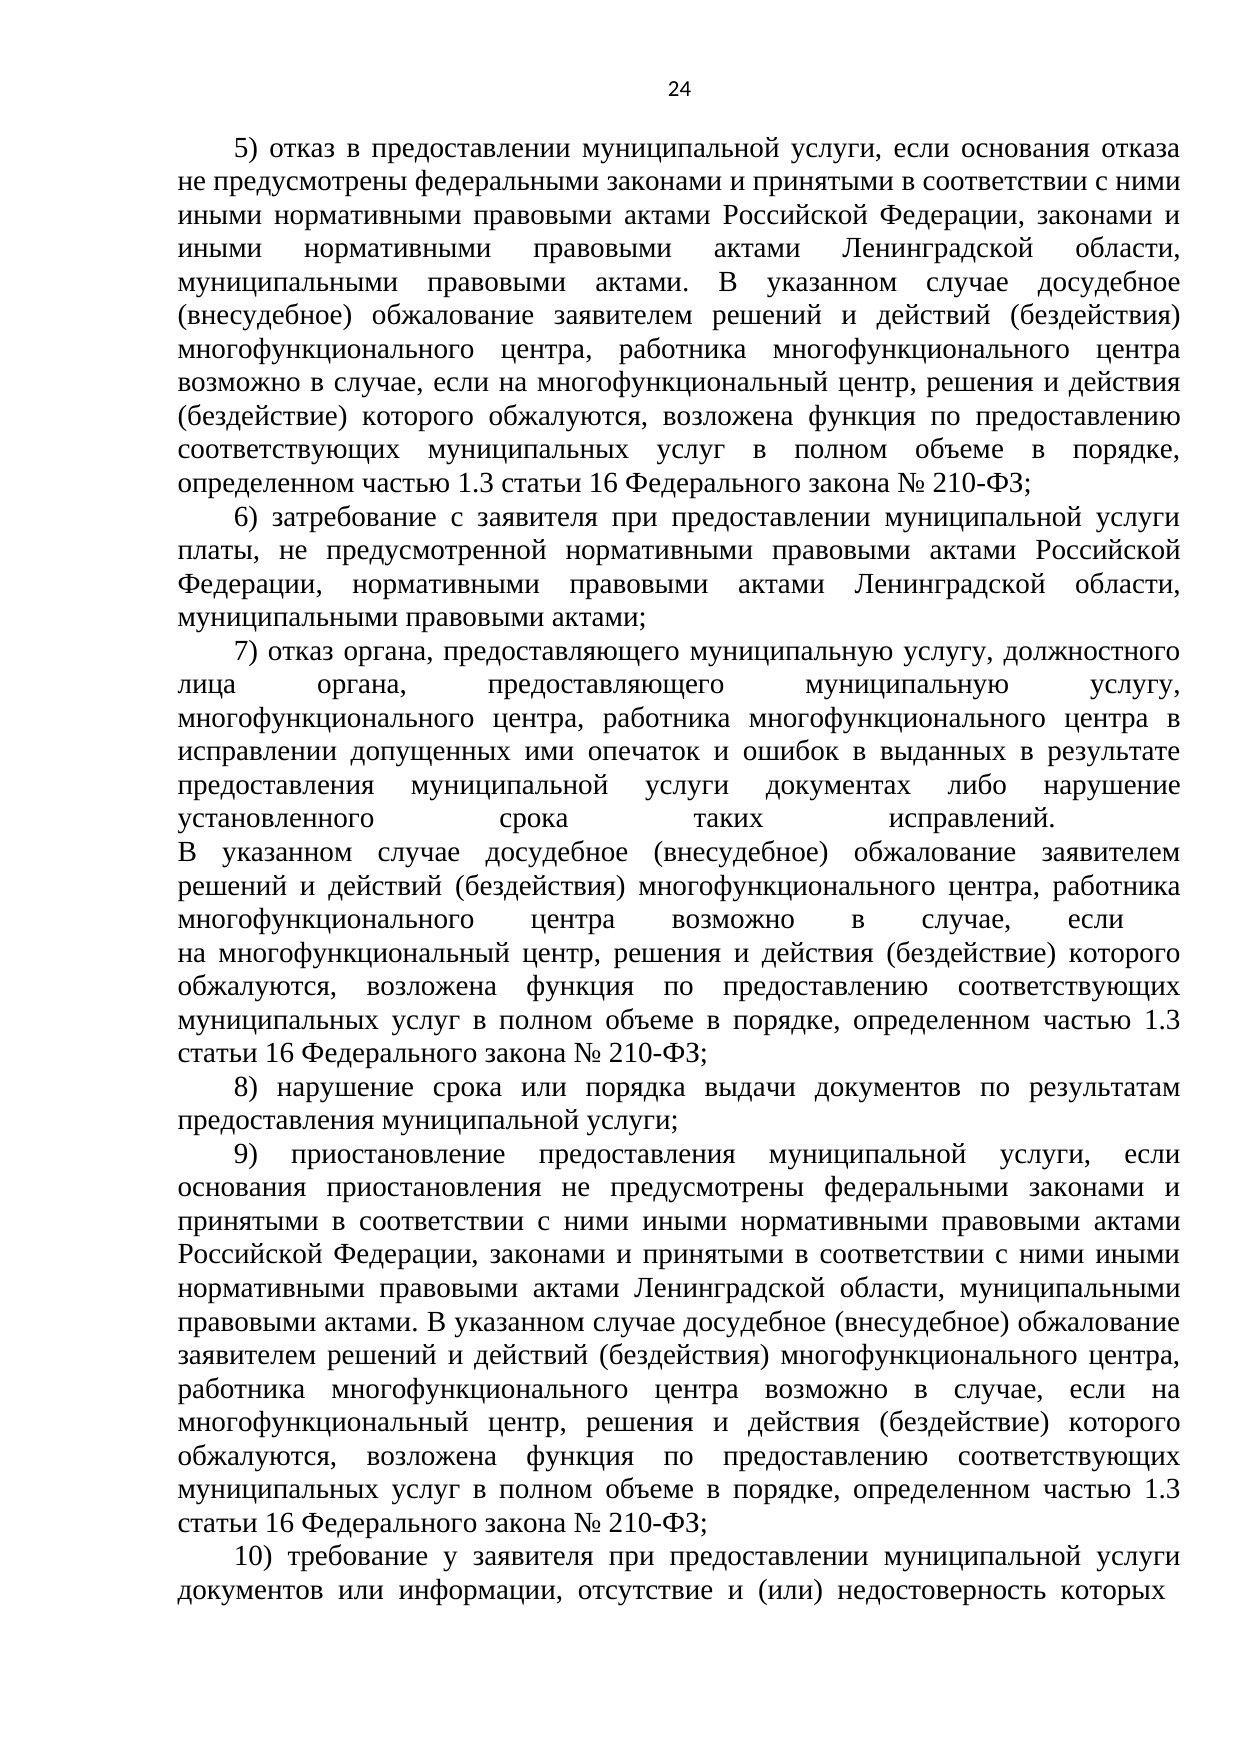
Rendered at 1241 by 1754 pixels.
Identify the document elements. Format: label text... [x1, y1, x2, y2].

text 6) затребование с заявителя при предоставлении муниципальной услуги платы, не предусмотренной нормативными правовыми актами Российской Федерации, нормативными правовыми актами Ленинградской области, муниципальными правовыми актами; [177, 499, 1181, 633]
text 5) отказ в предоставлении муниципальной услуги, если основания отказа не предусмотрены федеральными законами и принятыми в соответствии с ними иными нормативными правовыми актами Российской Федерации, законами и иными нормативными правовыми актами Ленинградской области, муниципальными правовыми актами. В указанном случае досудебное (внесудебное) обжалование заявителем решений и действий (бездействия) многофункционального центра, работника многофункционального центра возможно в случае, если на многофункциональный центр, решения и действия (бездействие) которого обжалуются, возложена функция по предоставлению соответствующих муниципальных услуг в полном объеме в порядке, определенном частью 1.3 статьи 16 Федерального закона № 210-ФЗ; [177, 130, 1181, 499]
text 9) приостановление предоставления муниципальной услуги, если основания приостановления не предусмотрены федеральными законами и принятыми в соответствии с ними иными нормативными правовыми актами Российской Федерации, законами и принятыми в соответствии с ними иными нормативными правовыми актами Ленинградской области, муниципальными правовыми актами. В указанном случае досудебное (внесудебное) обжалование заявителем решений и действий (бездействия) многофункционального центра, работника многофункционального центра возможно в случае, если на многофункциональный центр, решения и действия (бездействие) которого обжалуются, возложена функция по предоставлению соответствующих муниципальных услуг в полном объеме в порядке, определенном частью 1.3 статьи 16 Федерального закона № 210-ФЗ; [177, 1136, 1181, 1538]
text 7) отказ органа, предоставляющего муниципальную услугу, должностного лица органа, предоставляющего муниципальную услугу, многофункционального центра, работника многофункционального центра в исправлении допущенных ими опечаток и ошибок в выданных в результате предоставления муниципальной услуги документах либо нарушение установленного срока таких исправлений. В указанном случае досудебное (внесудебное) обжалование заявителем решений и действий (бездействия) многофункционального центра, работника многофункционального центра возможно в случае, если на многофункциональный центр, решения и действия (бездействие) которого обжалуются, возложена функция по предоставлению соответствующих муниципальных услуг в полном объеме в порядке, определенном частью 1.3 статьи 16 Федерального закона № 210-ФЗ; [177, 633, 1181, 1069]
text 8) нарушение срока или порядка выдачи документов по результатам предоставления муниципальной услуги; [177, 1069, 1181, 1136]
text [177, 1538, 1181, 1606]
